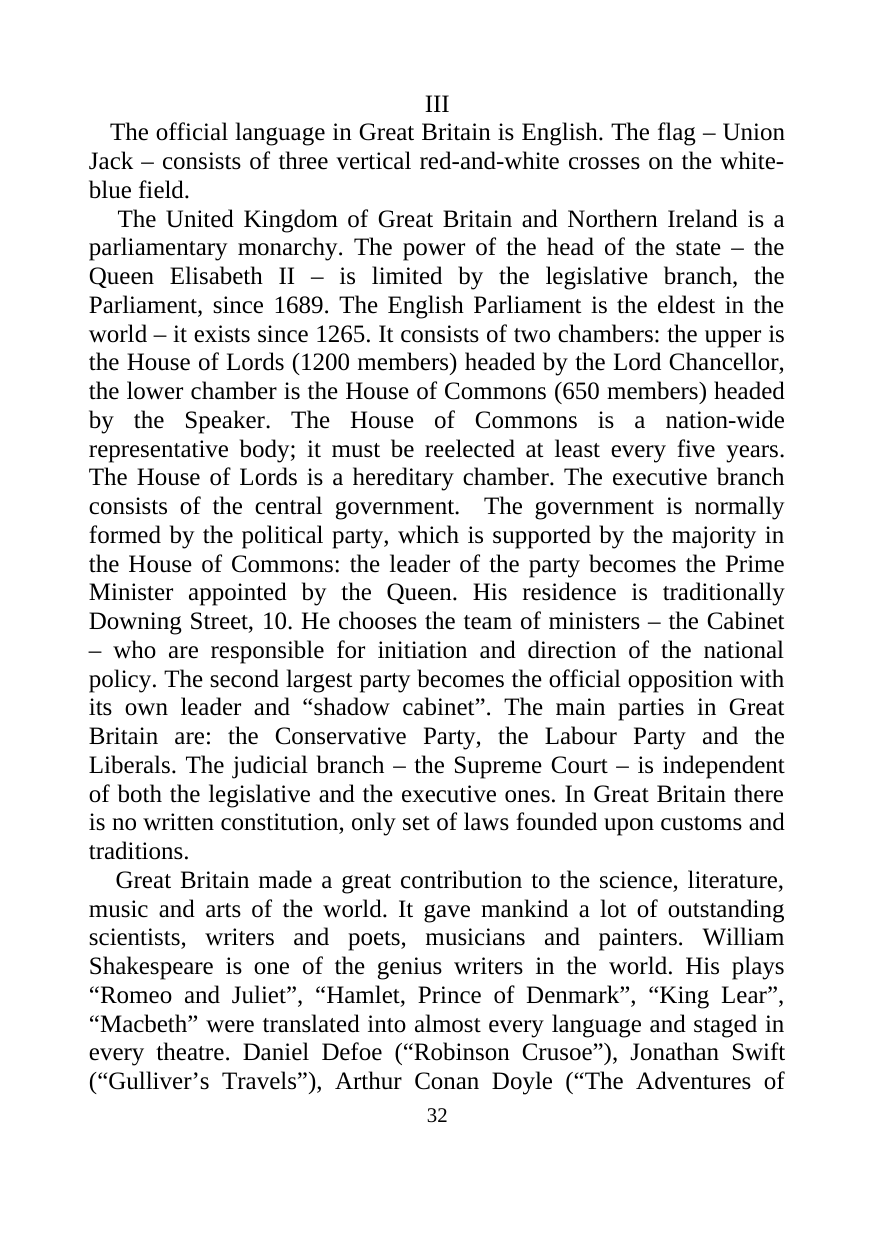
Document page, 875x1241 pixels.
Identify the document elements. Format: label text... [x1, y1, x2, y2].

text III [89, 89, 785, 117]
text The official language in Great Britain is English. The flag – Union Jack – consists of three vertical red-and-white crosses on the white-blue field. [89, 117, 785, 204]
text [89, 865, 785, 1095]
text The United Kingdom of Great Britain and Northern Ireland is a parliamentary monarchy. The power of the head of the state – the Queen Elisabeth II – is limited by the legislative branch, the Parliament, since 1689. The English Parliament is the eldest in the world – it exists since 1265. It consists of two chambers: the upper is the House of Lords (1200 members) headed by the Lord Chancellor, the lower chamber is the House of Commons (650 members) headed by the Speaker. The House of Commons is a nation-wide representative body; it must be reelected at least every five years. The House of Lords is a hereditary chamber. The executive branch consists of the central government. The government is normally formed by the political party, which is supported by the majority in the House of Commons: the leader of the party becomes the Prime Minister appointed by the Queen. His residence is traditionally Downing Street, 10. He chooses the team of ministers – the Cabinet – who are responsible for initiation and direction of the national policy. The second largest party becomes the official opposition with its own leader and “shadow cabinet”. The main parties in Great Britain are: the Conservative Party, the Labour Party and the Liberals. The judicial branch – the Supreme Court – is independent of both the legislative and the executive ones. In Great Britain there is no written constitution, only set of laws founded upon customs and traditions. [89, 204, 785, 865]
